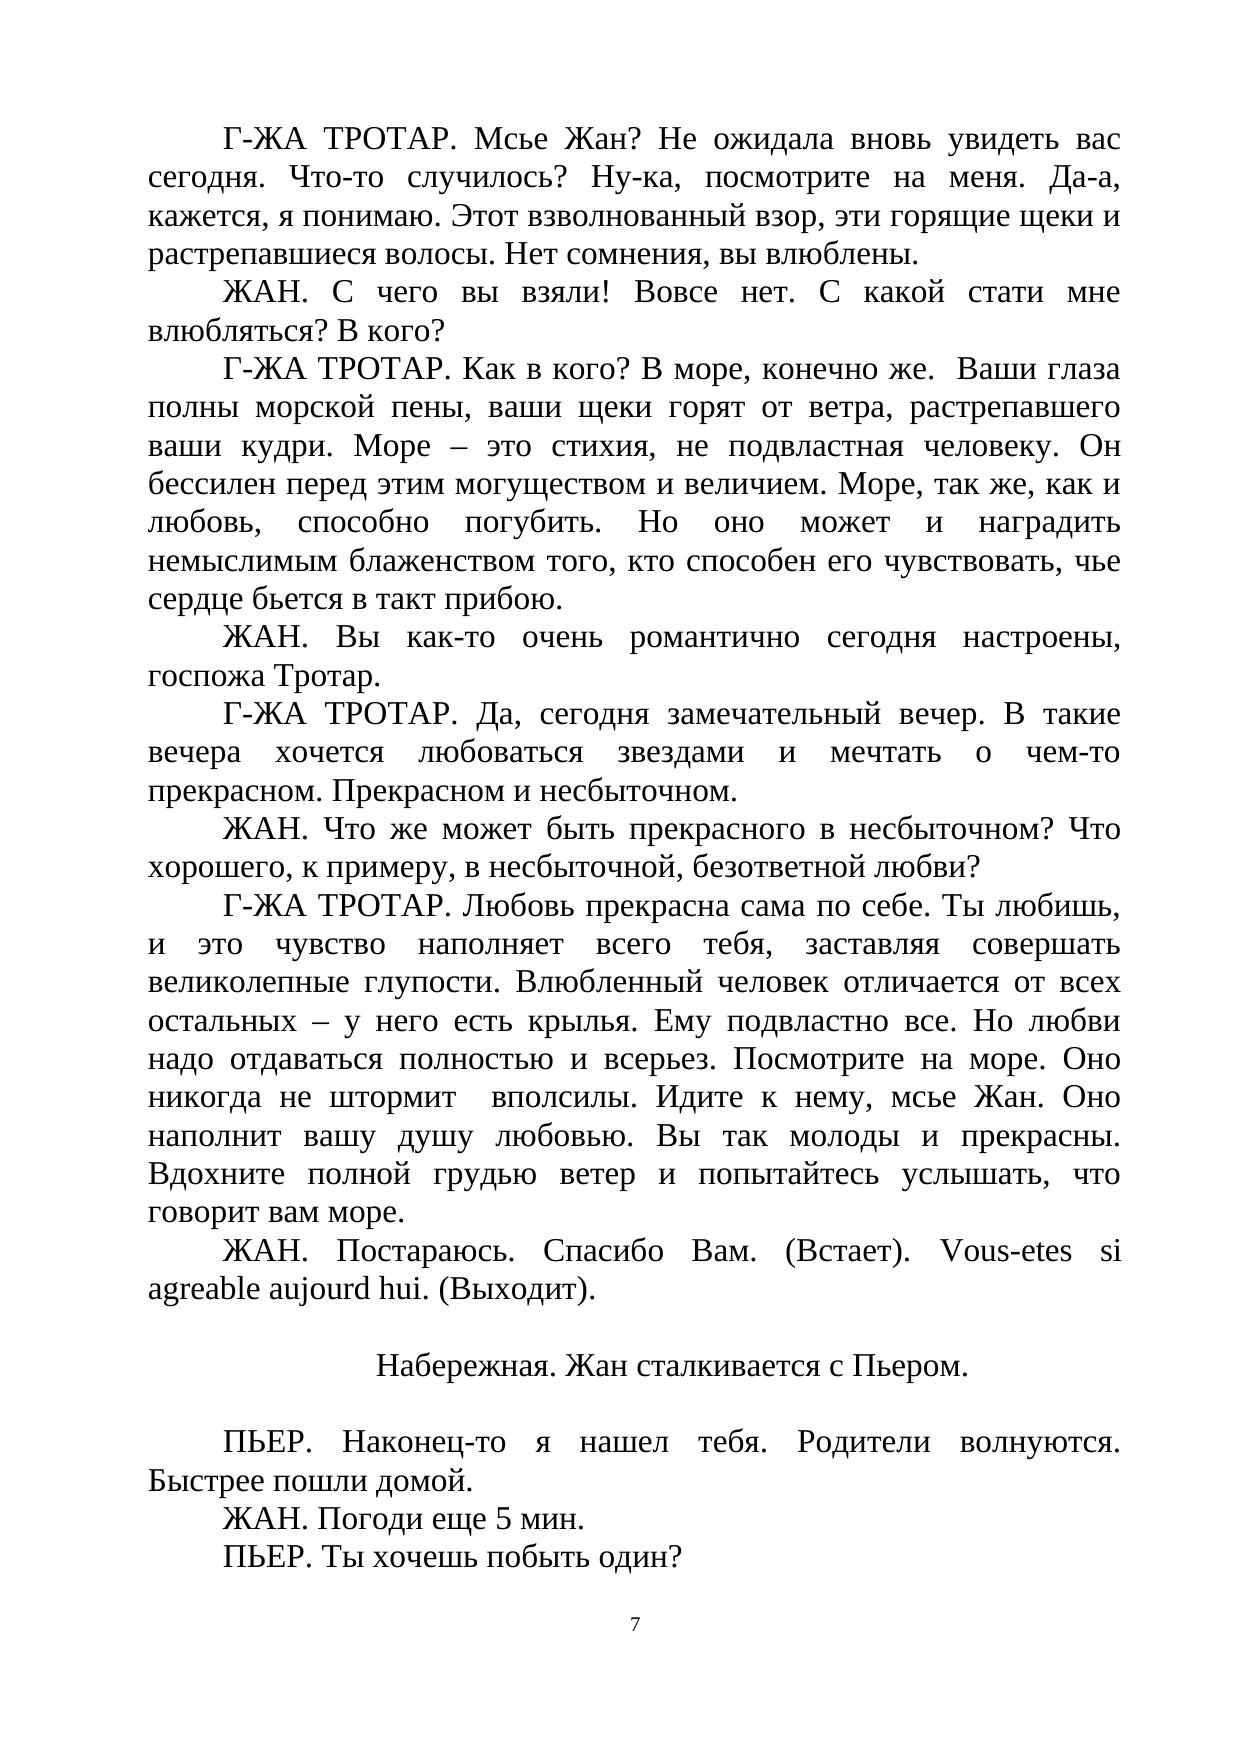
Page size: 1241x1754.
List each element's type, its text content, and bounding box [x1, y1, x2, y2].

text ЖАН. Погоди еще 5 мин. [148, 1498, 1122, 1536]
text Набережная. Жан сталкивается с Пьером. [148, 1345, 1122, 1383]
text Г-ЖА ТРОТАР. Мсье Жан? Не ожидала вновь увидеть вас сегодня. Что-то случилось? Ну-ка, посмотрите на меня. Да-а, кажется, я понимаю. Этот взволнованный взор, эти горящие щеки и растрепавшиеся волосы. Нет сомнения, вы влюблены. [148, 118, 1122, 271]
text ЖАН. Постараюсь. Спасибо Вам. (Встает). Vous-etes si agreable aujourd hui. (Выходит). [148, 1230, 1122, 1306]
text ЖАН. Что же может быть прекрасного в несбыточном? Что хорошего, к примеру, в несбыточной, безответной любви? [148, 808, 1122, 885]
text ПЬЕР. Ты хочешь побыть один? [148, 1536, 1122, 1575]
text ПЬЕР. Наконец-то я нашел тебя. Родители волнуются. Быстрее пошли домой. [148, 1421, 1122, 1498]
text Г-ЖА ТРОТАР. Как в кого? В море, конечно же. Ваши глаза полны морской пены, ваши щеки горят от ветра, растрепавшего ваши кудри. Море – это стихия, не подвластная человеку. Он бессилен перед этим могуществом и величием. Море, так же, как и любовь, способно погубить. Но оно может и наградить немыслимым блаженством того, кто способен его чувствовать, чье сердце бьется в такт прибою. [148, 348, 1122, 616]
text ЖАН. Вы как-то очень романтично сегодня настроены, госпожа Тротар. [148, 616, 1122, 693]
text Г-ЖА ТРОТАР. Любовь прекрасна сама по себе. Ты любишь, и это чувство наполняет всего тебя, заставляя совершать великолепные глупости. Влюбленный человек отличается от всех остальных – у него есть крылья. Ему подвластно все. Но любви надо отдаваться полностью и всерьез. Посмотрите на море. Оно никогда не штормит вполсилы. Идите к нему, мсье Жан. Оно наполнит вашу душу любовью. Вы так молоды и прекрасны. Вдохните полной грудью ветер и попытайтесь услышать, что говорит вам море. [148, 885, 1122, 1230]
text ЖАН. С чего вы взяли! Вовсе нет. С какой стати мне влюбляться? В кого? [148, 271, 1122, 348]
text Г-ЖА ТРОТАР. Да, сегодня замечательный вечер. В такие вечера хочется любоваться звездами и мечтать о чем-то прекрасном. Прекрасном и несбыточном. [148, 693, 1122, 808]
